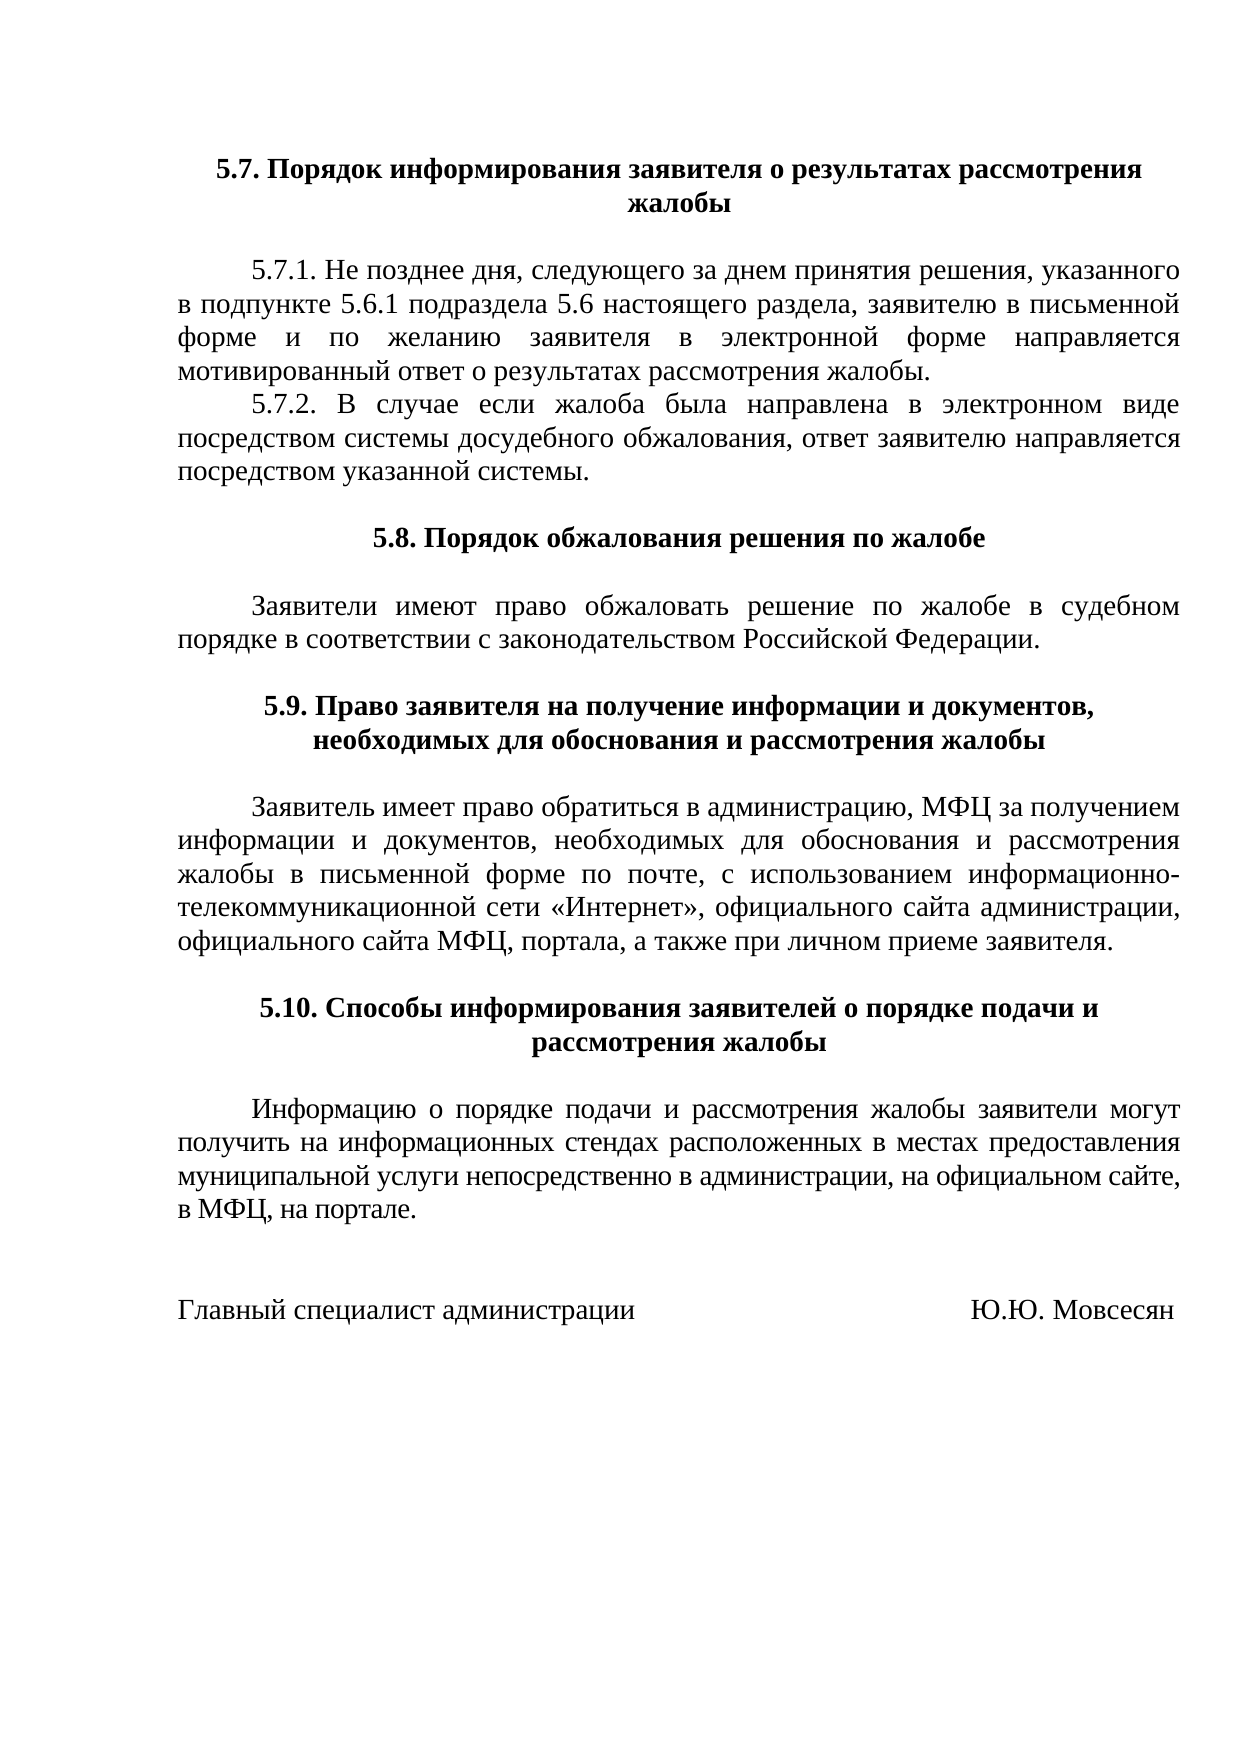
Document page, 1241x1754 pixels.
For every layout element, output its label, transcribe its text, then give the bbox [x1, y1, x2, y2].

text Главный специалист администрации Ю.Ю. Мовсесян [177, 1292, 1181, 1326]
text 5.7. Порядок информирования заявителя о результатах рассмотрения жалобы [177, 152, 1181, 219]
text 5.7.2. В случае если жалоба была направлена в электронном виде посредством системы досудебного обжалования, ответ заявителю направляется посредством указанной системы. [177, 386, 1181, 487]
text 5.8. Порядок обжалования решения по жалобе [177, 521, 1181, 554]
text 5.9. Право заявителя на получение информации и документов, необходимых для обоснования и рассмотрения жалобы [177, 688, 1181, 755]
text Информацию о порядке подачи и рассмотрения жалобы заявители могут получить на информационных стендах расположенных в местах предоставления муниципальной услуги непосредственно в администрации, на официальном сайте, в МФЦ, на портале. [177, 1091, 1181, 1225]
text Заявитель имеет право обратиться в администрацию, МФЦ за получением информации и документов, необходимых для обоснования и рассмотрения жалобы в письменной форме по почте, с использованием информационно-телекоммуникационной сети «Интернет», официального сайта администрации, официального сайта МФЦ, портала, а также при личном приеме заявителя. [177, 789, 1181, 957]
text Заявители имеют право обжаловать решение по жалобе в судебном порядке в соответствии с законодательством Российской Федерации. [177, 588, 1181, 655]
text 5.10. Способы информирования заявителей о порядке подачи и рассмотрения жалобы [177, 990, 1181, 1057]
text 5.7.1. Не позднее дня, следующего за днем принятия решения, указанного в подпункте 5.6.1 подраздела 5.6 настоящего раздела, заявителю в письменной форме и по желанию заявителя в электронной форме направляется мотивированный ответ о результатах рассмотрения жалобы. [177, 252, 1181, 386]
